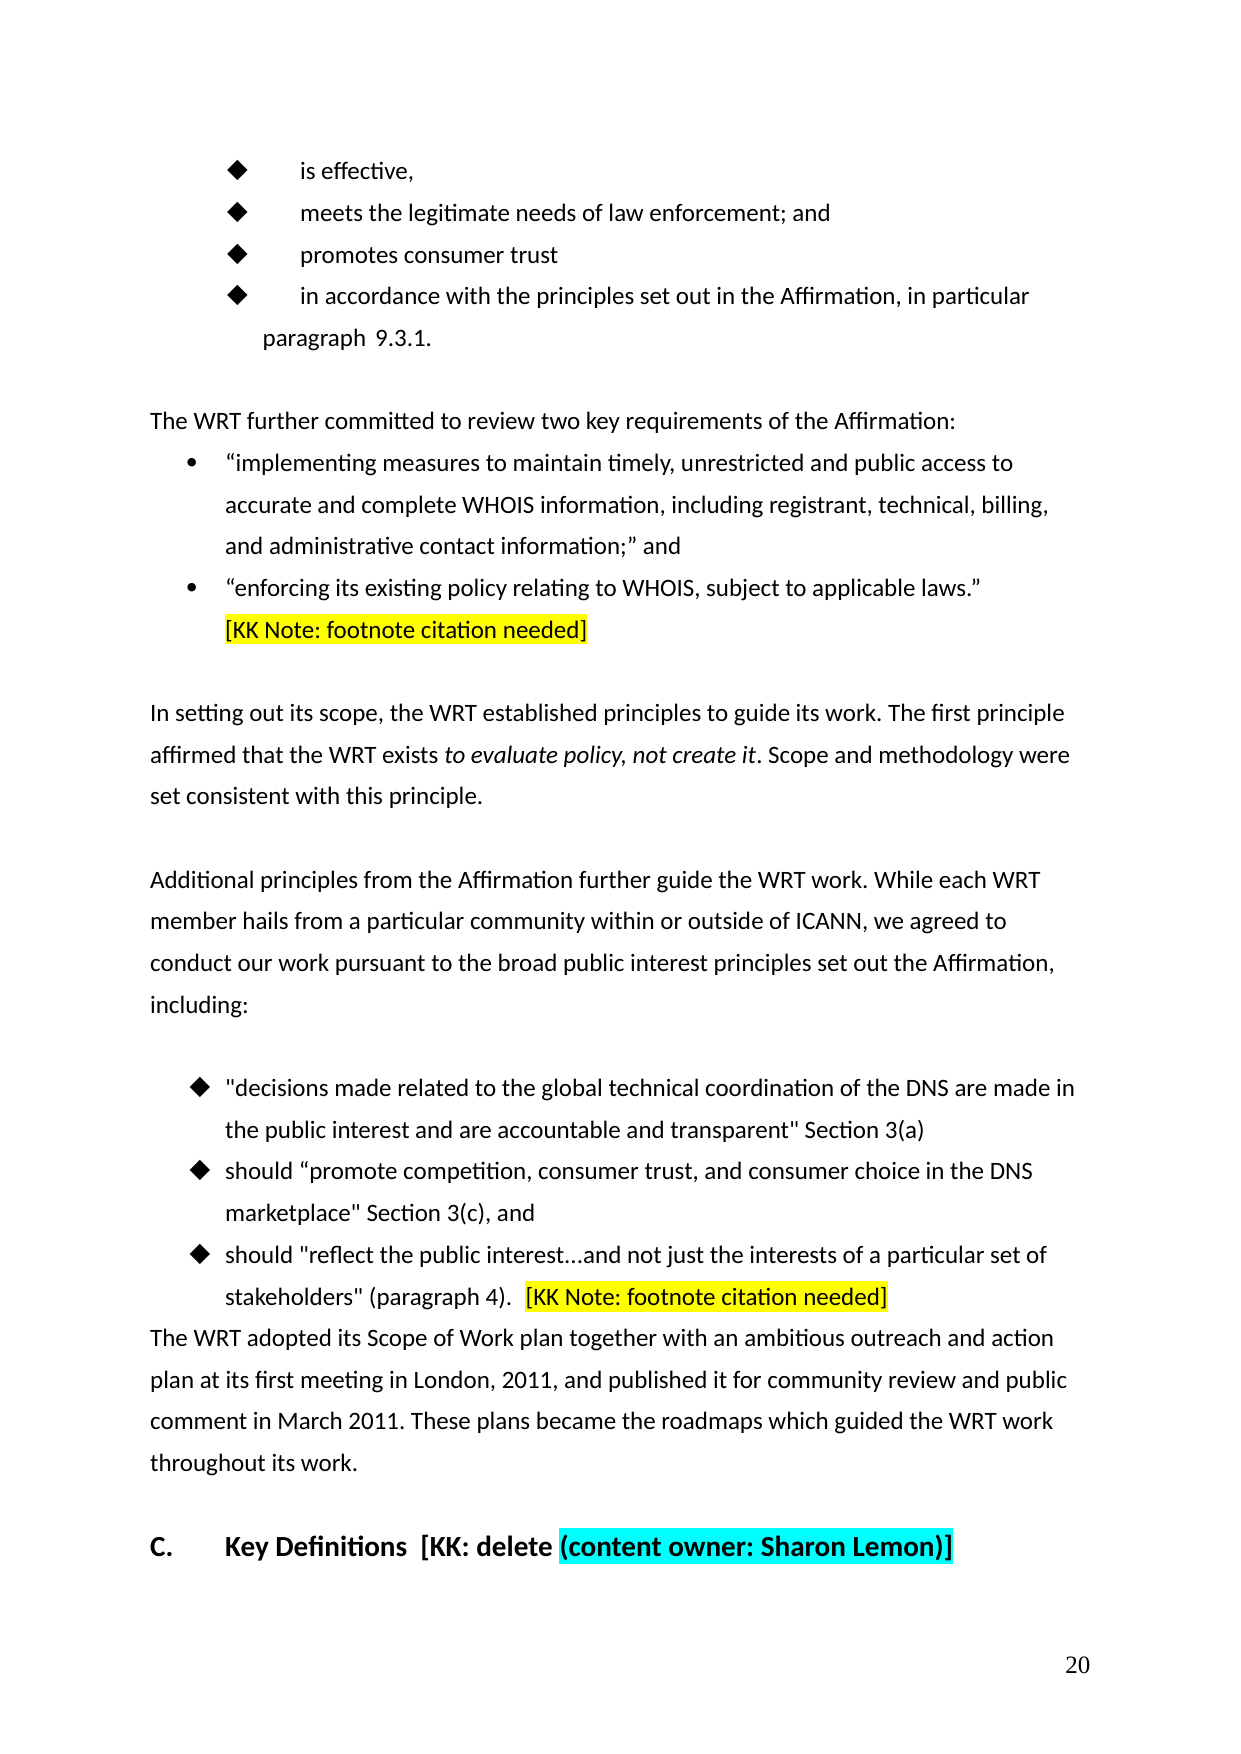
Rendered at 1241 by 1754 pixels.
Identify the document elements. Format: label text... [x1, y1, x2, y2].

list “enforcing its existing policy relating to WHOIS, subject to applicable laws.” [187, 567, 1090, 608]
text [KK Note: footnote citation needed] [150, 608, 1090, 650]
text In setting out its scope, the WRT established principles to guide its work. The first principle affirmed that the WRT exists to evaluate policy, not create it. Scope and methodology were set consistent with this principle. [150, 692, 1090, 817]
list should "reflect the public interest...and not just the interests of a particular set of stakeholders" (paragraph 4). [KK Note: footnote citation needed] [187, 1233, 1090, 1317]
list “implementing measures to maintain timely, unrestricted and public access to accurate and complete WHOIS information, including registrant, technical, billing, and administrative contact information;” and [187, 442, 1090, 567]
text Additional principles from the Affirmation further guide the WRT work. While each WRT member hails from a particular community within or outside of ICANN, we agreed to conduct our work pursuant to the broad public interest principles set out the Affirmation, including: [150, 858, 1090, 1025]
text C. Key Definitions [KK: delete (content owner: Sharon Lemon)] [150, 1525, 1090, 1567]
list promotes consumer trust [225, 233, 1090, 275]
text The WRT further committed to review two key requirements of the Affirmation: [150, 400, 1090, 442]
text The WRT adopted its Scope of Work plan together with an ambitious outreach and action plan at its first meeting in London, 2011, and published it for community review and public comment in March 2011. These plans became the roadmaps which guided the WRT work throughout its work. [150, 1317, 1090, 1483]
list meets the legitimate needs of law enforcement; and [225, 192, 1090, 233]
list "decisions made related to the global technical coordination of the DNS are made in the public interest and are accountable and transparent" Section 3(a) [187, 1067, 1090, 1150]
list in accordance with the principles set out in the Affirmation, in particular paragraph 9.3.1. [225, 275, 1090, 358]
list is effective, [225, 150, 1090, 192]
list should “promote competition, consumer trust, and consumer choice in the DNS marketplace" Section 3(c), and [187, 1150, 1090, 1233]
